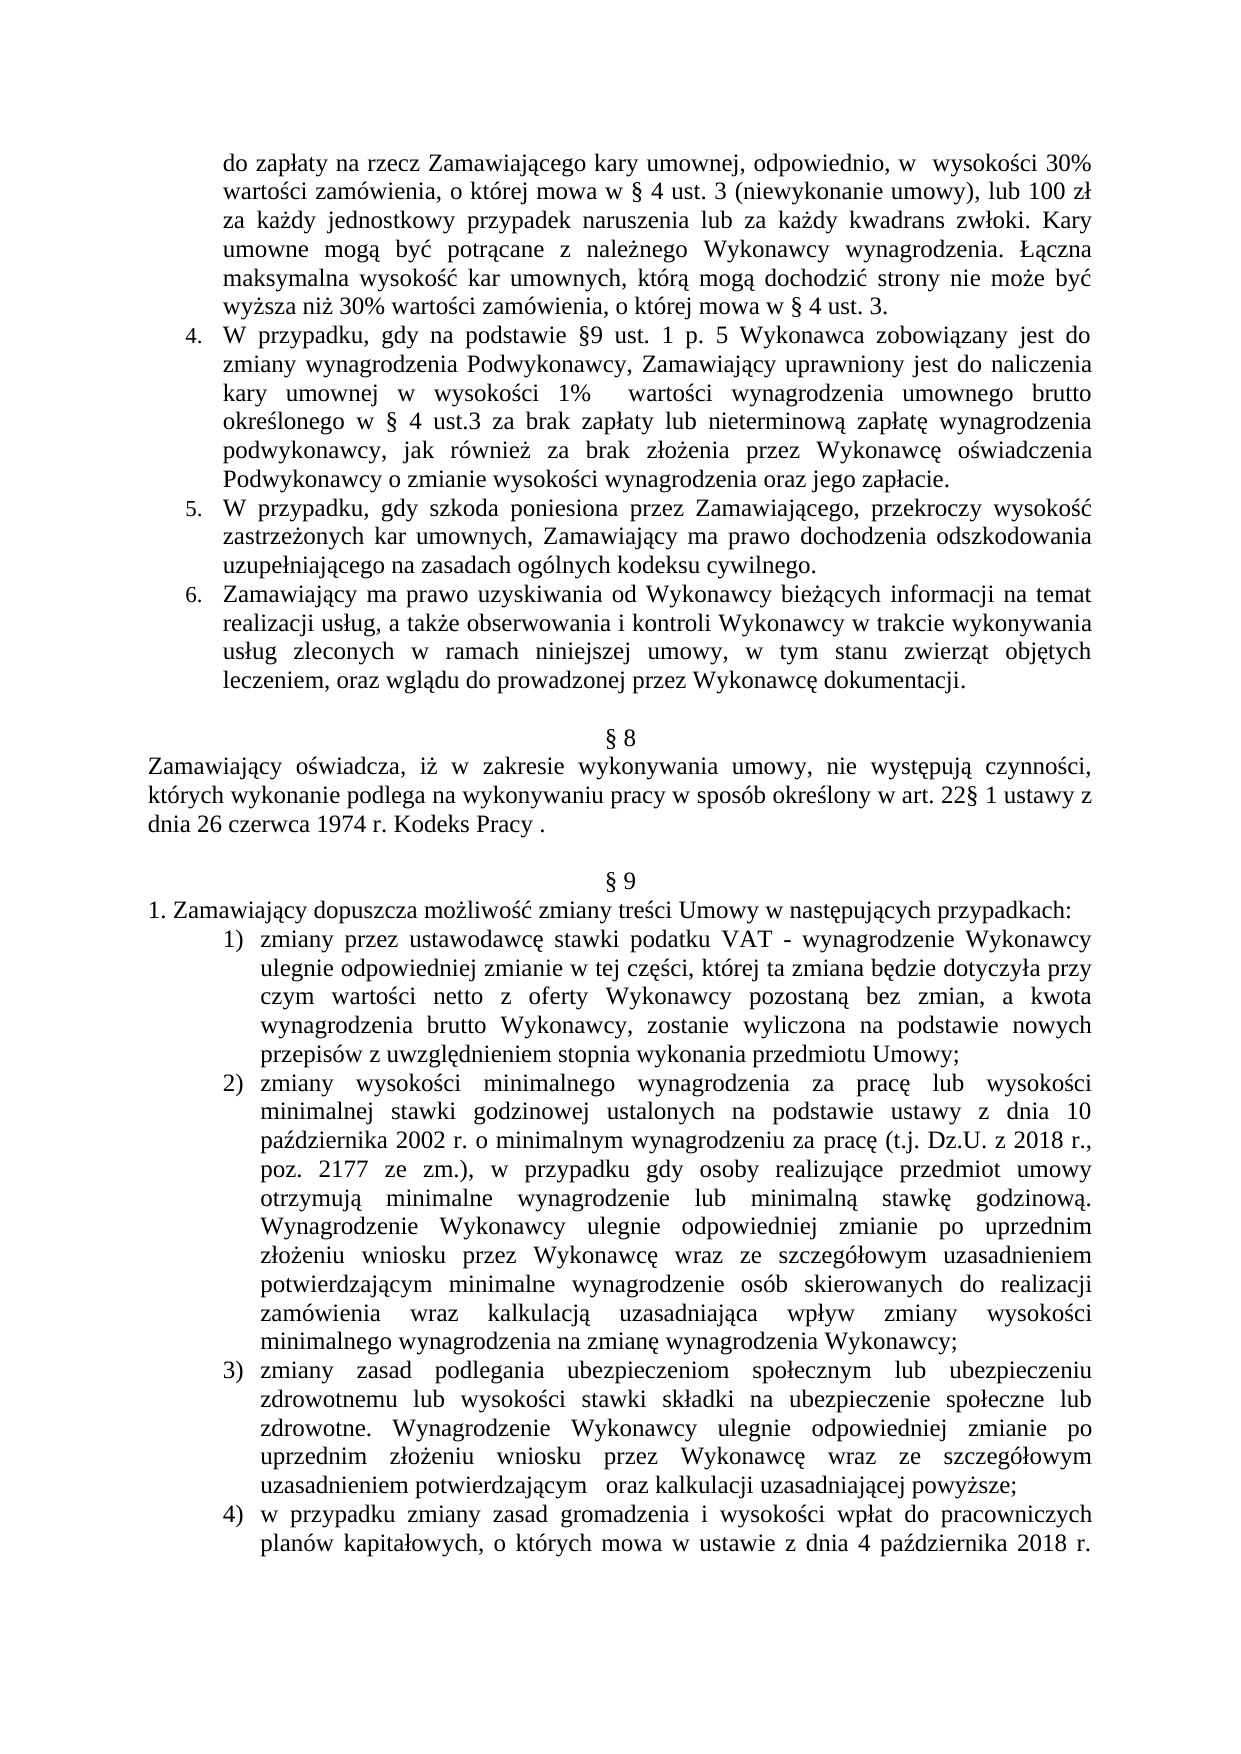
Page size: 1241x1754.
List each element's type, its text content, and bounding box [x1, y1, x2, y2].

list W przypadku, gdy szkoda poniesiona przez Zamawiającego, przekroczy wysokość zastrzeżonych kar umownych, Zamawiający ma prawo dochodzenia odszkodowania uzupełniającego na zasadach ogólnych kodeksu cywilnego. [185, 493, 1093, 579]
text Zamawiający oświadcza, iż w zakresie wykonywania umowy, nie występują czynności, których wykonanie podlega na wykonywaniu pracy w sposób określony w art. 22§ 1 ustawy z dnia 26 czerwca 1974 r. Kodeks Pracy . [148, 751, 1093, 838]
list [185, 148, 1093, 320]
list zmiany zasad podlegania ubezpieczeniom społecznym lub ubezpieczeniu zdrowotnemu lub wysokości stawki składki na ubezpieczenie społeczne lub zdrowotne. Wynagrodzenie Wykonawcy ulegnie odpowiedniej zmianie po uprzednim złożeniu wniosku przez Wykonawcę wraz ze szczegółowym uzasadnieniem potwierdzającym oraz kalkulacji uzasadniającej powyższe; [223, 1355, 1093, 1499]
text § 9 [148, 866, 1093, 895]
list zmiany wysokości minimalnego wynagrodzenia za pracę lub wysokości minimalnej stawki godzinowej ustalonych na podstawie ustawy z dnia 10 października 2002 r. o minimalnym wynagrodzeniu za pracę (t.j. Dz.U. z 2018 r., poz. 2177 ze zm.), w przypadku gdy osoby realizujące przedmiot umowy otrzymują minimalne wynagrodzenie lub minimalną stawkę godzinową. Wynagrodzenie Wykonawcy ulegnie odpowiedniej zmianie po uprzednim złożeniu wniosku przez Wykonawcę wraz ze szczegółowym uzasadnieniem potwierdzającym minimalne wynagrodzenie osób skierowanych do realizacji zamówienia wraz kalkulacją uzasadniająca wpływ zmiany wysokości minimalnego wynagrodzenia na zmianę wynagrodzenia Wykonawcy; [223, 1068, 1093, 1355]
text § 8 [148, 723, 1093, 751]
list W przypadku, gdy na podstawie §9 ust. 1 p. 5 Wykonawca zobowiązany jest do zmiany wynagrodzenia Podwykonawcy, Zamawiający uprawniony jest do naliczenia kary umownej w wysokości 1% wartości wynagrodzenia umownego brutto określonego w § 4 ust.3 za brak zapłaty lub nieterminową zapłatę wynagrodzenia podwykonawcy, jak również za brak złożenia przez Wykonawcę oświadczenia Podwykonawcy o zmianie wysokości wynagrodzenia oraz jego zapłacie. [185, 320, 1093, 493]
list Zamawiający ma prawo uzyskiwania od Wykonawcy bieżących informacji na temat realizacji usług, a także obserwowania i kontroli Wykonawcy w trakcie wykonywania usług zleconych w ramach niniejszej umowy, w tym stanu zwierząt objętych leczeniem, oraz wglądu do prowadzonej przez Wykonawcę dokumentacji. [185, 579, 1093, 694]
list zmiany przez ustawodawcę stawki podatku VAT - wynagrodzenie Wykonawcy ulegnie odpowiedniej zmianie w tej części, której ta zmiana będzie dotyczyła przy czym wartości netto z oferty Wykonawcy pozostaną bez zmian, a kwota wynagrodzenia brutto Wykonawcy, zostanie wyliczona na podstawie nowych przepisów z uwzględnieniem stopnia wykonania przedmiotu Umowy; [223, 924, 1093, 1068]
text 1. Zamawiający dopuszcza możliwość zmiany treści Umowy w następujących przypadkach: [148, 895, 1093, 924]
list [223, 1499, 1093, 1556]
